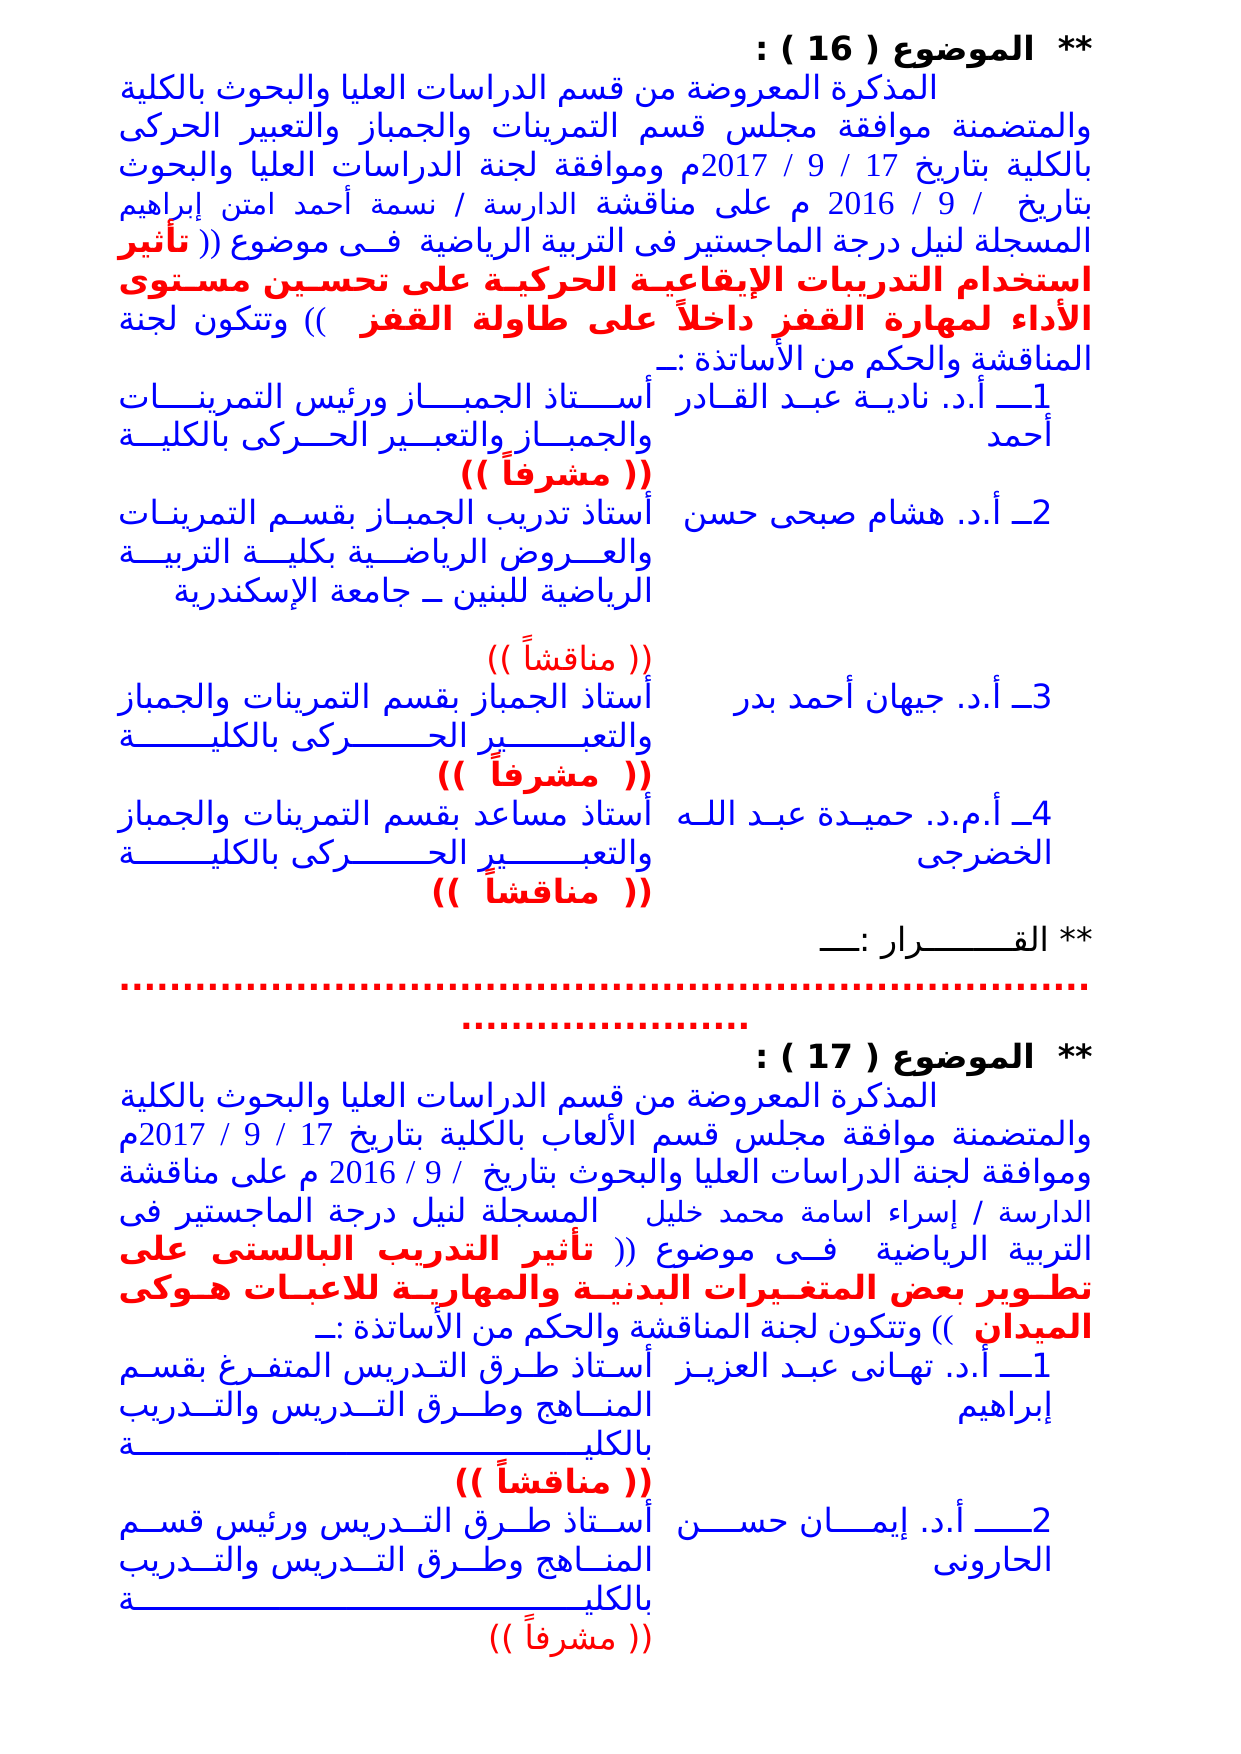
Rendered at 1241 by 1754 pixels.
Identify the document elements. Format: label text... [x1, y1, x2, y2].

text المذكرة المعروضة من قسم الدراسات العليا والبحوث بالكلية والمتضمنة موافقة مجلس قسم التمرينات والجمباز والتعبير الحركى بالكلية بتاريخ 17 / 9 / 2017م وموافقة لجنة الدراسات العليا والبحوث بتاريخ / 9 / 2016 م على مناقشة الدارسة / نسمة أحمد امتن إبراهيم المسجلة لنيل درجة الماجستير فى التربية الرياضية فــى موضوع (( تأثير استخدام التدريبات الإيقاعية الحركية على تحسين مستوى الأداء لمهارة القفز داخلاً على طاولة القفز )) وتتكون لجنة المناقشة والحكم من الأساتذة :ــ [118, 68, 1093, 377]
table_cell أستاذ تدريب الجمباز بقسم التمرينات والعروض الرياضية بكلية التربية الرياضية للبنين ــ جامعة الإسكندرية (( مناقشاً )) [107, 494, 664, 678]
table_cell 2ــ أ.د. إيمان حسن الحارونى [665, 1502, 1064, 1657]
table_cell 2ــ أ.د. هشام صبحى حسن [665, 494, 1064, 678]
table_header 1ــ أ.د. نادية عبد القادر أحمد [665, 377, 1064, 494]
table_header 1ــ أ.د. تهانى عبد العزيز إبراهيم [665, 1346, 1064, 1502]
table_cell 3ــ أ.د. جيهان أحمد بدر [665, 678, 1064, 794]
table_cell 4ــ أ.م.د. حميدة عبد الله الخضرجى [665, 794, 1064, 911]
table_header أستاذ طرق التدريس المتفرغ بقسم المناهج وطرق التدريس والتدريب بالكلية (( مناقشاً )) [107, 1346, 664, 1502]
text .................................................................................................... [118, 959, 1093, 1037]
text المذكرة المعروضة من قسم الدراسات العليا والبحوث بالكلية والمتضمنة موافقة مجلس قسم الألعاب بالكلية بتاريخ 17 / 9 / 2017م وموافقة لجنة الدراسات العليا والبحوث بتاريخ / 9 / 2016 م على مناقشة الدارسة / إسراء اسامة محمد خليل المسجلة لنيل درجة الماجستير فى التربية الرياضية فــى موضوع (( تأثير التدريب البالستى على تطوير بعض المتغيرات البدنية والمهارية للاعبات هوكى الميدان )) وتتكون لجنة المناقشة والحكم من الأساتذة :ــ [118, 1076, 1093, 1346]
table_cell أستاذ مساعد بقسم التمرينات والجمباز والتعبير الحركى بالكلية (( مناقشاً )) [107, 794, 664, 911]
text ** الموضوع ( 16 ) : [118, 29, 1093, 68]
table_cell أستاذ الجمباز بقسم التمرينات والجمباز والتعبير الحركى بالكلية (( مشرفاً )) [107, 678, 664, 794]
table_header أستاذ الجمباز ورئيس التمرينات والجمباز والتعبير الحركى بالكلية (( مشرفاً )) [107, 377, 664, 494]
text ** القـــــــــرار :ــــ [118, 921, 1093, 959]
text ** الموضوع ( 17 ) : [118, 1037, 1093, 1076]
table_cell أستاذ طرق التدريس ورئيس قسم المناهج وطرق التدريس والتدريب بالكلية (( مشرفاً )) [107, 1502, 664, 1657]
